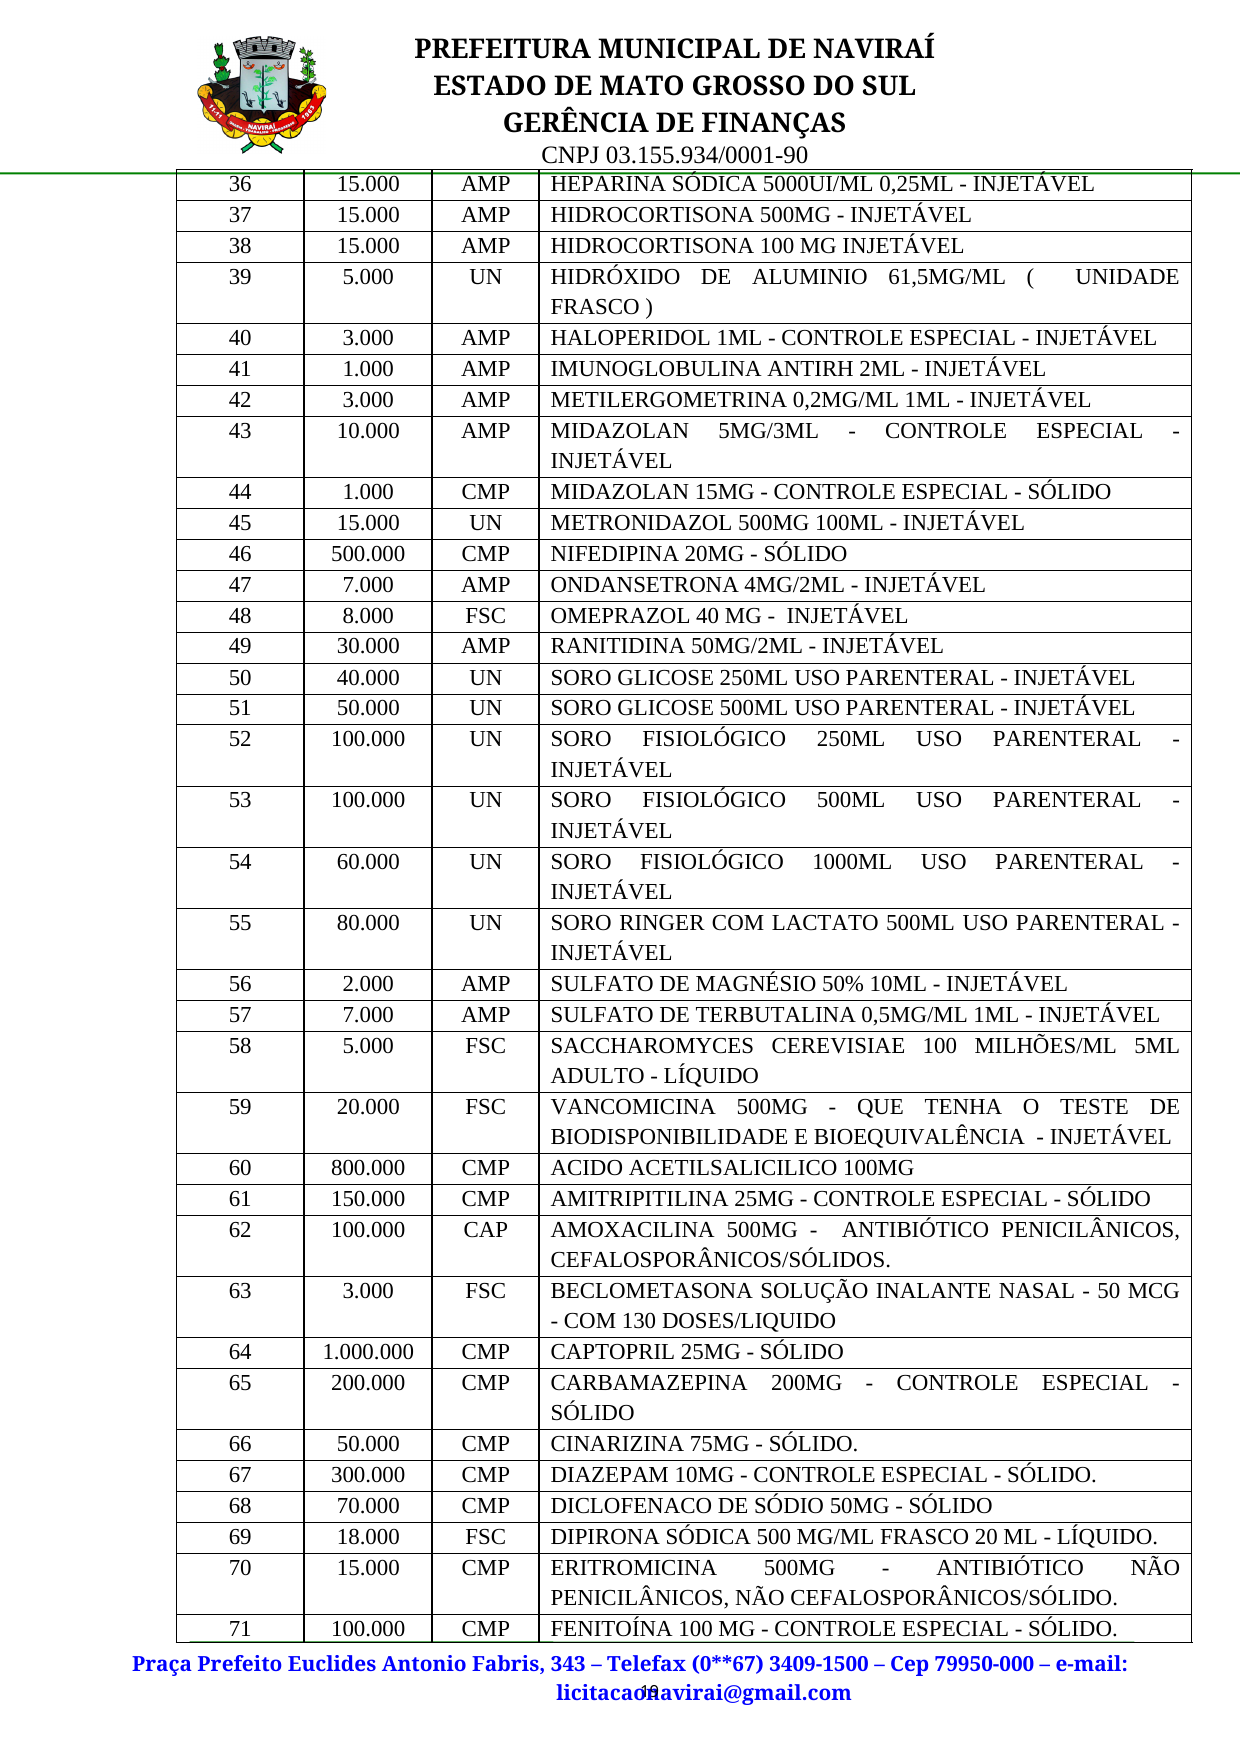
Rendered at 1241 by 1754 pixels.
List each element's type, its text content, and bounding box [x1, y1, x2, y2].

table_cell AMP [433, 386, 538, 416]
table_cell 60.000 [305, 848, 431, 908]
table_cell 18.000 [305, 1523, 431, 1553]
table_cell 40 [177, 324, 303, 354]
table_cell 56 [177, 970, 303, 1000]
table_cell 61 [177, 1185, 303, 1215]
table_cell SULFATO DE MAGNÉSIO 50% 10ML - INJETÁVEL [540, 970, 1191, 1000]
table_cell 54 [177, 848, 303, 908]
table_cell CMP [433, 1154, 538, 1184]
table_cell SACCHAROMYCES CEREVISIAE 100 MILHÕES/ML 5ML ADULTO - LÍQUIDO [540, 1032, 1191, 1092]
table_cell SORO GLICOSE 250ML USO PARENTERAL - INJETÁVEL [540, 664, 1191, 693]
table_cell 58 [177, 1032, 303, 1092]
table_cell 67 [177, 1461, 303, 1491]
table_cell 20.000 [305, 1093, 431, 1153]
table_cell 30.000 [305, 633, 431, 662]
table_cell 44 [177, 478, 303, 508]
table_cell 3.000 [305, 324, 431, 354]
table_cell NIFEDIPINA 20MG - SÓLIDO [540, 540, 1191, 570]
table_cell CAPTOPRIL 25MG - SÓLIDO [540, 1338, 1191, 1368]
table_cell CMP [433, 1461, 538, 1491]
table_cell UN [433, 848, 538, 908]
table_cell CAP [433, 1216, 538, 1276]
table_cell 45 [177, 509, 303, 539]
table_cell UN [433, 263, 538, 323]
table_cell VANCOMICINA 500MG - QUE TENHA O TESTE DE BIODISPONIBILIDADE E BIOEQUIVALÊNCIA - INJETÁVEL [540, 1093, 1191, 1153]
table_cell CMP [433, 1492, 538, 1522]
table_cell AMP [433, 1001, 538, 1031]
table_cell 2.000 [305, 970, 431, 1000]
table_cell 100.000 [305, 725, 431, 786]
table_cell 36 [177, 170, 303, 200]
table_cell FSC [433, 1032, 538, 1092]
table_cell 15.000 [305, 201, 431, 231]
table_cell FSC [433, 1277, 538, 1337]
table_cell 10.000 [305, 417, 431, 477]
table_cell 59 [177, 1093, 303, 1153]
table_cell 3.000 [305, 1277, 431, 1337]
table_cell 1.000.000 [305, 1338, 431, 1368]
table_cell 66 [177, 1430, 303, 1460]
table_cell 50 [177, 664, 303, 693]
table_cell 57 [177, 1001, 303, 1031]
table_cell FSC [433, 602, 538, 632]
table_cell 300.000 [305, 1461, 431, 1491]
table_cell 70.000 [305, 1492, 431, 1522]
table_cell 68 [177, 1492, 303, 1522]
table_cell CARBAMAZEPINA 200MG - CONTROLE ESPECIAL - SÓLIDO [540, 1369, 1191, 1429]
table_cell 70 [177, 1554, 303, 1614]
table_cell DICLOFENACO DE SÓDIO 50MG - SÓLIDO [540, 1492, 1191, 1522]
table_cell 80.000 [305, 909, 431, 969]
table_cell HEPARINA SÓDICA 5000UI/ML 0,25ML - INJETÁVEL [540, 170, 1191, 200]
table_cell HIDROCORTISONA 500MG - INJETÁVEL [540, 201, 1191, 231]
table_cell 3.000 [305, 386, 431, 416]
table_cell SORO RINGER COM LACTATO 500ML USO PARENTERAL - INJETÁVEL [540, 909, 1191, 969]
table_cell MIDAZOLAN 15MG - CONTROLE ESPECIAL - SÓLIDO [540, 478, 1191, 508]
table_cell MIDAZOLAN 5MG/3ML - CONTROLE ESPECIAL - INJETÁVEL [540, 417, 1191, 477]
table_cell 15.000 [305, 232, 431, 262]
table_cell 1.000 [305, 478, 431, 508]
table_cell AMP [433, 232, 538, 262]
table_cell ACIDO ACETILSALICILICO 100MG [540, 1154, 1191, 1184]
table_cell 69 [177, 1523, 303, 1553]
table_cell 100.000 [305, 1216, 431, 1276]
table_cell 8.000 [305, 602, 431, 632]
table_cell 38 [177, 232, 303, 262]
table_cell 5.000 [305, 263, 431, 323]
table_cell HALOPERIDOL 1ML - CONTROLE ESPECIAL - INJETÁVEL [540, 324, 1191, 354]
table_cell AMP [433, 417, 538, 477]
table_cell 150.000 [305, 1185, 431, 1215]
table_cell 52 [177, 725, 303, 786]
table_cell 65 [177, 1369, 303, 1429]
table_cell CMP [433, 478, 538, 508]
table_cell 63 [177, 1277, 303, 1337]
table_cell 7.000 [305, 1001, 431, 1031]
table_cell SORO FISIOLÓGICO 1000ML USO PARENTERAL - INJETÁVEL [540, 848, 1191, 908]
table_cell 15.000 [305, 509, 431, 539]
table_cell CMP [433, 1554, 538, 1614]
table_cell SORO GLICOSE 500ML USO PARENTERAL - INJETÁVEL [540, 695, 1191, 724]
table_cell 71 [177, 1615, 303, 1642]
table_cell 37 [177, 201, 303, 231]
table_cell 500.000 [305, 540, 431, 570]
table_cell AMP [433, 970, 538, 1000]
table_cell CMP [433, 540, 538, 570]
table_cell 100.000 [305, 1615, 431, 1642]
table_cell 62 [177, 1216, 303, 1276]
table_cell ONDANSETRONA 4MG/2ML - INJETÁVEL [540, 571, 1191, 601]
table_cell HIDROCORTISONA 100 MG INJETÁVEL [540, 232, 1191, 262]
table_cell AMP [433, 355, 538, 385]
table_cell 43 [177, 417, 303, 477]
table_cell 50.000 [305, 695, 431, 724]
table_cell IMUNOGLOBULINA ANTIRH 2ML - INJETÁVEL [540, 355, 1191, 385]
table_cell 50.000 [305, 1430, 431, 1460]
table_cell 40.000 [305, 664, 431, 693]
table_cell 15.000 [305, 170, 431, 200]
table_cell UN [433, 695, 538, 724]
table_cell METILERGOMETRINA 0,2MG/ML 1ML - INJETÁVEL [540, 386, 1191, 416]
table_cell 64 [177, 1338, 303, 1368]
table_cell AMP [433, 170, 538, 200]
table_cell RANITIDINA 50MG/2ML - INJETÁVEL [540, 633, 1191, 662]
table_cell 41 [177, 355, 303, 385]
table_cell CMP [433, 1430, 538, 1460]
table_cell 7.000 [305, 571, 431, 601]
table_cell FENITOÍNA 100 MG - CONTROLE ESPECIAL - SÓLIDO. [540, 1615, 1191, 1642]
table_cell 42 [177, 386, 303, 416]
table_cell AMP [433, 633, 538, 662]
table_cell 55 [177, 909, 303, 969]
table_cell 5.000 [305, 1032, 431, 1092]
table_cell SORO FISIOLÓGICO 500ML USO PARENTERAL - INJETÁVEL [540, 787, 1191, 847]
table_cell AMP [433, 571, 538, 601]
table_cell 49 [177, 633, 303, 662]
table_cell HIDRÓXIDO DE ALUMINIO 61,5MG/ML ( UNIDADE FRASCO ) [540, 263, 1191, 323]
table_cell 100.000 [305, 787, 431, 847]
table_cell SULFATO DE TERBUTALINA 0,5MG/ML 1ML - INJETÁVEL [540, 1001, 1191, 1031]
table_cell UN [433, 787, 538, 847]
table_cell 200.000 [305, 1369, 431, 1429]
table_cell CINARIZINA 75MG - SÓLIDO. [540, 1430, 1191, 1460]
table_cell 39 [177, 263, 303, 323]
table_cell 53 [177, 787, 303, 847]
table_cell 46 [177, 540, 303, 570]
table_cell 48 [177, 602, 303, 632]
table_cell METRONIDAZOL 500MG 100ML - INJETÁVEL [540, 509, 1191, 539]
table_cell FSC [433, 1523, 538, 1553]
table_cell UN [433, 725, 538, 786]
picture [197, 36, 327, 154]
table_cell AMITRIPITILINA 25MG - CONTROLE ESPECIAL - SÓLIDO [540, 1185, 1191, 1215]
table_cell 1.000 [305, 355, 431, 385]
table_cell UN [433, 909, 538, 969]
table_cell UN [433, 509, 538, 539]
table_cell 51 [177, 695, 303, 724]
table_cell UN [433, 664, 538, 693]
table_cell CMP [433, 1185, 538, 1215]
table_cell CMP [433, 1369, 538, 1429]
table_cell 15.000 [305, 1554, 431, 1614]
table_cell BECLOMETASONA SOLUÇÃO INALANTE NASAL - 50 MCG - COM 130 DOSES/LIQUIDO [540, 1277, 1191, 1337]
table_cell ERITROMICINA 500MG - ANTIBIÓTICO NÃO PENICILÂNICOS, NÃO CEFALOSPORÂNICOS/SÓLIDO. [540, 1554, 1191, 1614]
table_cell CMP [433, 1615, 538, 1642]
table_cell 47 [177, 571, 303, 601]
table_cell AMOXACILINA 500MG - ANTIBIÓTICO PENICILÂNICOS, CEFALOSPORÂNICOS/SÓLIDOS. [540, 1216, 1191, 1276]
table_cell DIAZEPAM 10MG - CONTROLE ESPECIAL - SÓLIDO. [540, 1461, 1191, 1491]
table_cell SORO FISIOLÓGICO 250ML USO PARENTERAL - INJETÁVEL [540, 725, 1191, 786]
table_cell 800.000 [305, 1154, 431, 1184]
table_cell AMP [433, 201, 538, 231]
table_cell OMEPRAZOL 40 MG - INJETÁVEL [540, 602, 1191, 632]
table_cell 60 [177, 1154, 303, 1184]
table_cell AMP [433, 324, 538, 354]
table_cell FSC [433, 1093, 538, 1153]
table_cell DIPIRONA SÓDICA 500 MG/ML FRASCO 20 ML - LÍQUIDO. [540, 1523, 1191, 1553]
table_cell CMP [433, 1338, 538, 1368]
